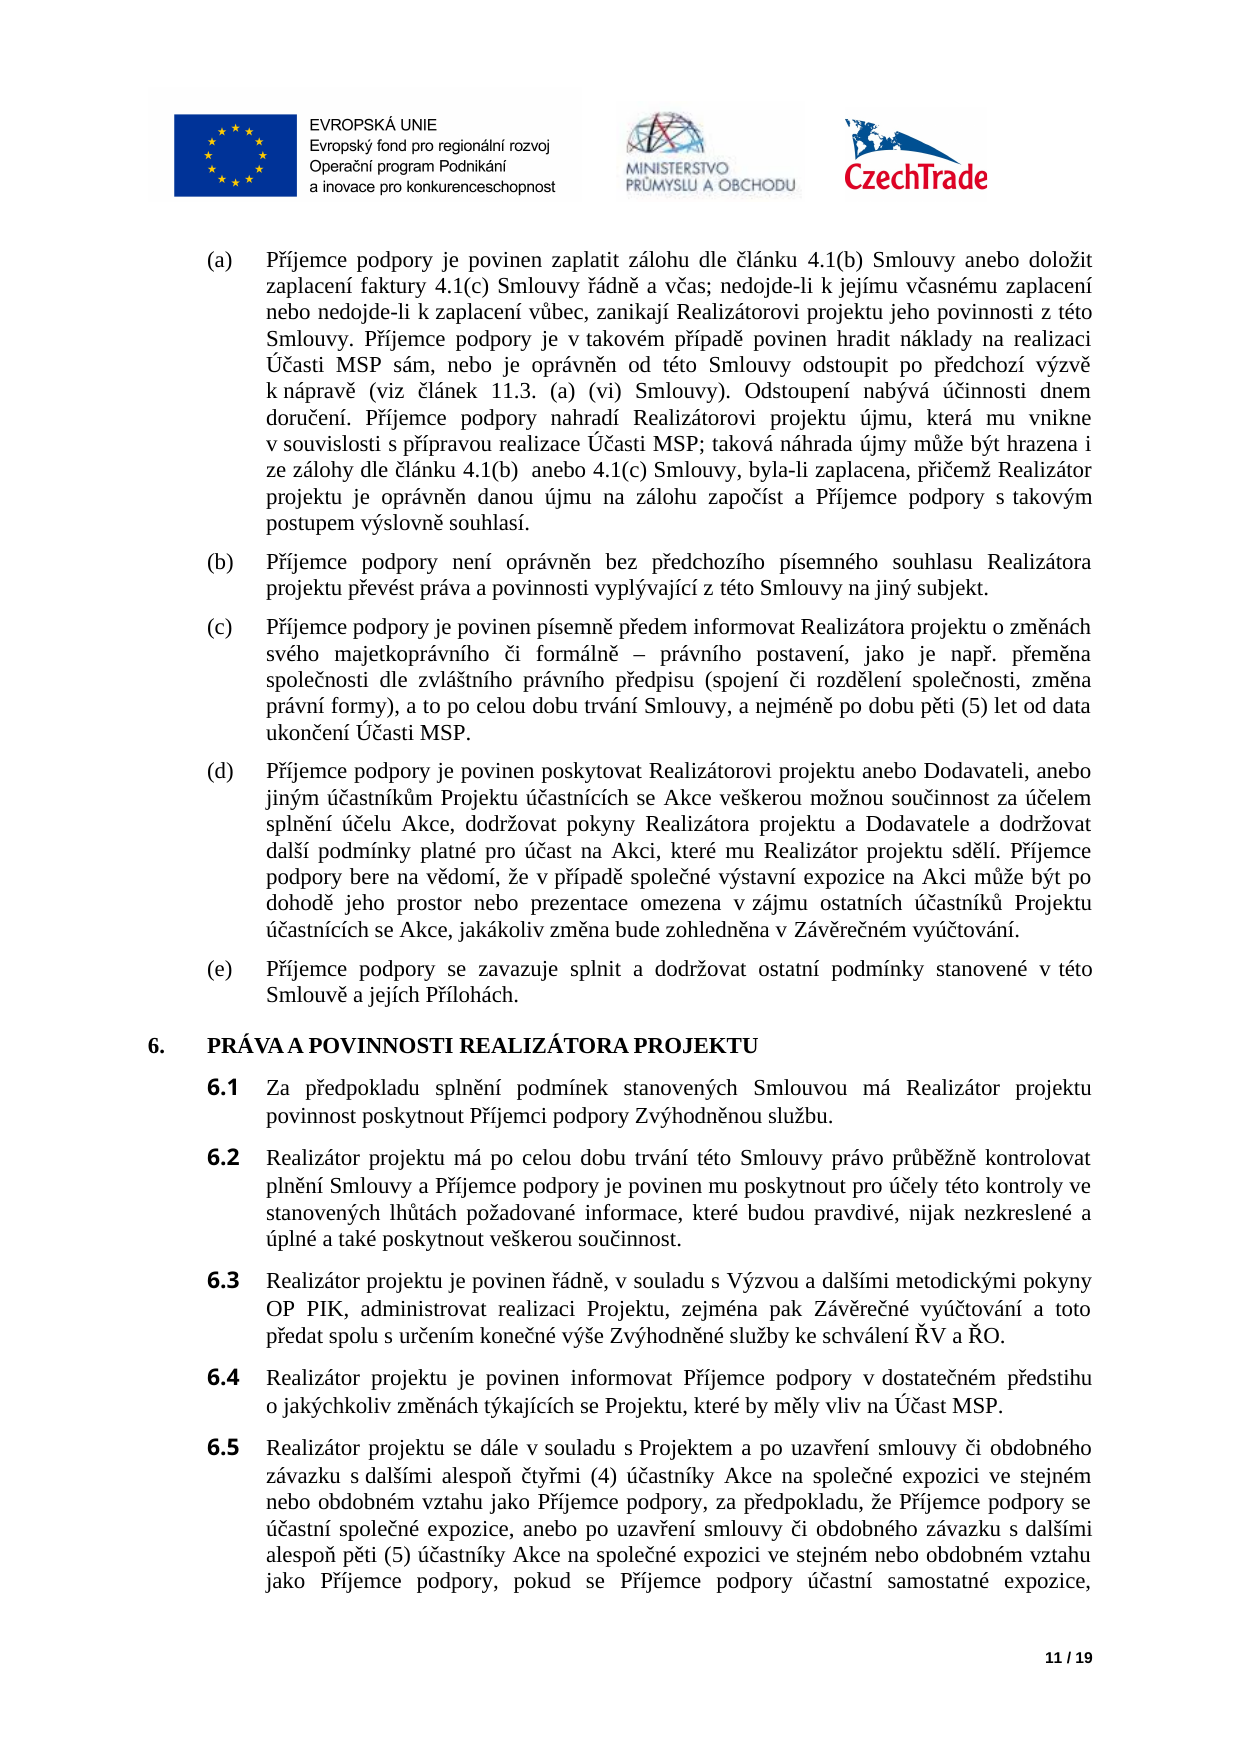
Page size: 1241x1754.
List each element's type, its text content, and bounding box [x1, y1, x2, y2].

text Realizátor projektu je povinen informovat Příjemce podpory v dostatečném předstihu o jakýchkoliv změnách týkajících se Projektu, které by měly vliv na Účast MSP. [207, 1361, 1092, 1418]
text Realizátor projektu má po celou dobu trvání této Smlouvy právo průběžně kontrolovat plnění Smlouvy a Příjemce podpory je povinen mu poskytnout pro účely této kontroly ve stanovených lhůtách požadované informace, které budou pravdivé, nijak nezkreslené a úplné a také poskytnout veškerou součinnost. [207, 1141, 1092, 1252]
text Za předpokladu splnění podmínek stanovených Smlouvou má Realizátor projektu povinnost poskytnout Příjemci podpory Zvýhodněnou službu. [207, 1071, 1092, 1129]
subtitle práva a povinnosti realizátora projektu [148, 1032, 1092, 1059]
text Příjemce podpory je povinen zaplatit zálohu dle článku 4.1(b) Smlouvy anebo doložit zaplacení faktury 4.1(c) Smlouvy řádně a včas; nedojde-li k jejímu včasnému zaplacení nebo nedojde-li k zaplacení vůbec, zanikají Realizátorovi projektu jeho povinnosti z této Smlouvy. Příjemce podpory je v takovém případě povinen hradit náklady na realizaci Účasti MSP sám, nebo je oprávněn od této Smlouvy odstoupit po předchozí výzvě k nápravě (viz článek 11.3. (a) (vi) Smlouvy). Odstoupení nabývá účinnosti dnem doručení. Příjemce podpory nahradí Realizátorovi projektu újmu, která mu vnikne v souvislosti s přípravou realizace Účasti MSP; taková náhrada újmy může být hrazena i ze zálohy dle článku 4.1(b) anebo 4.1(c) Smlouvy, byla-li zaplacena, přičemž Realizátor projektu je oprávněn danou újmu na zálohu započíst a Příjemce podpory s takovým postupem výslovně souhlasí. [207, 246, 1092, 536]
text Příjemce podpory se zavazuje splnit a dodržovat ostatní podmínky stanovené v této Smlouvě a jejích Přílohách. [207, 954, 1092, 1007]
picture [616, 101, 805, 202]
picture [147, 87, 583, 202]
text Příjemce podpory je povinen poskytovat Realizátorovi projektu anebo Dodavateli, anebo jiným účastníkům Projektu účastnících se Akce veškerou možnou součinnost za účelem splnění účelu Akce, dodržovat pokyny Realizátora projektu a Dodavatele a dodržovat další podmínky platné pro účast na Akci, které mu Realizátor projektu sdělí. Příjemce podpory bere na vědomí, že v případě společné výstavní expozice na Akci může být po dohodě jeho prostor nebo prezentace omezena v zájmu ostatních účastníků Projektu účastnících se Akce, jakákoliv změna bude zohledněna v Závěrečném vyúčtování. [207, 758, 1092, 942]
text Realizátor projektu je povinen řádně, v souladu s Výzvou a dalšími metodickými pokyny OP PIK, administrovat realizaci Projektu, zejména pak Závěrečné vyúčtování a toto předat spolu s určením konečné výše Zvýhodněné služby ke schválení ŘV a ŘO. [207, 1264, 1092, 1348]
text Příjemce podpory není oprávněn bez předchozího písemného souhlasu Realizátora projektu převést práva a povinnosti vyplývající z této Smlouvy na jiný subjekt. [207, 548, 1092, 601]
text Příjemce podpory je povinen písemně předem informovat Realizátora projektu o změnách svého majetkoprávního či formálně – právního postavení, jako je např. přeměna společnosti dle zvláštního právního předpisu (spojení či rozdělení společnosti, změna právní formy), a to po celou dobu trvání Smlouvy, a nejméně po dobu pěti (5) let od data ukončení Účasti MSP. [207, 613, 1092, 745]
picture [845, 107, 988, 202]
